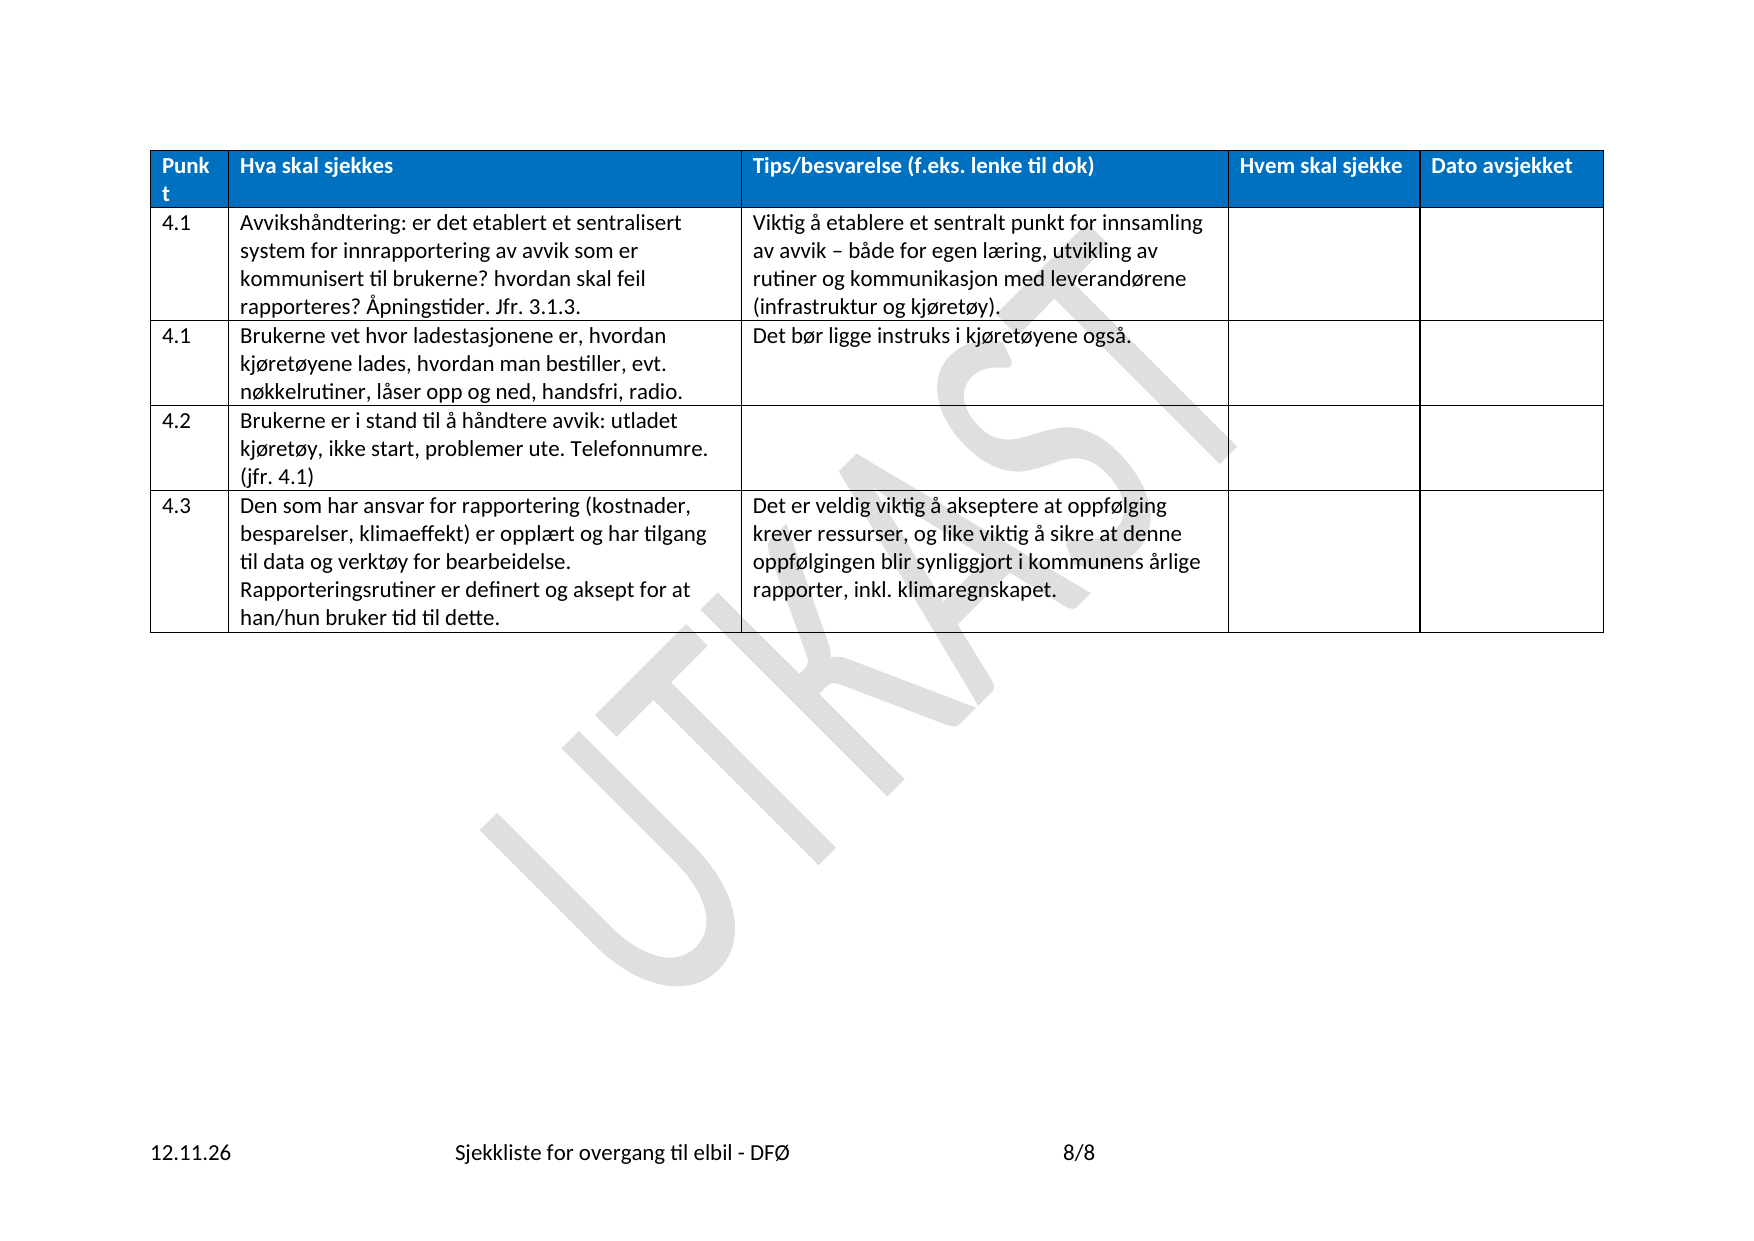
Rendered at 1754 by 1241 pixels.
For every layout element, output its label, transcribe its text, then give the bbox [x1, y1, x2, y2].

table_cell 4.1 [151, 208, 228, 320]
table_cell Brukerne vet hvor ladestasjonene er, hvordan kjøretøyene lades, hvordan man bestiller, evt. nøkkelrutiner, låser opp og ned, handsfri, radio. [229, 321, 741, 405]
table_cell Avvikshåndtering: er det etablert et sentralisert system for innrapportering av avvik som er kommunisert til brukerne? hvordan skal feil rapporteres? Åpningstider. Jfr. 3.1.3. [229, 208, 741, 320]
table_cell Det bør ligge instruks i kjøretøyene også. [742, 321, 1228, 405]
table_cell [1421, 321, 1603, 405]
table_cell Det er veldig viktig å akseptere at oppfølging krever ressurser, og like viktig å sikre at denne oppfølgingen blir synliggjort i kommunens årlige rapporter, inkl. klimaregnskapet. [742, 491, 1228, 632]
table_cell Brukerne er i stand til å håndtere avvik: utladet kjøretøy, ikke start, problemer ute. Telefonnumre. (jfr. 4.1) [229, 406, 741, 490]
table_header Hva skal sjekkes [229, 151, 741, 207]
table_cell [1229, 208, 1419, 320]
table_cell [1229, 321, 1419, 405]
table_header Dato avsjekket [1421, 151, 1603, 207]
table_cell 4.2 [151, 406, 228, 490]
table_header Tips/besvarelse (f.eks. lenke til dok) [742, 151, 1228, 207]
table_cell [1229, 491, 1419, 632]
table_header Hvem skal sjekke [1229, 151, 1419, 207]
table_cell [1421, 491, 1603, 632]
table_cell [742, 406, 1228, 490]
table_cell 4.3 [151, 491, 228, 632]
table_cell [1229, 406, 1419, 490]
table_cell [1421, 406, 1603, 490]
table_cell [1421, 208, 1603, 320]
table_cell 4.1 [151, 321, 228, 405]
table_cell Viktig å etablere et sentralt punkt for innsamling av avvik – både for egen læring, utvikling av rutiner og kommunikasjon med leverandørene (infrastruktur og kjøretøy). [742, 208, 1228, 320]
table_cell Den som har ansvar for rapportering (kostnader, besparelser, klimaeffekt) er opplært og har tilgang til data og verktøy for bearbeidelse. Rapporteringsrutiner er definert og aksept for at han/hun bruker tid til dette. [229, 491, 741, 632]
table_header Punkt [151, 151, 228, 207]
